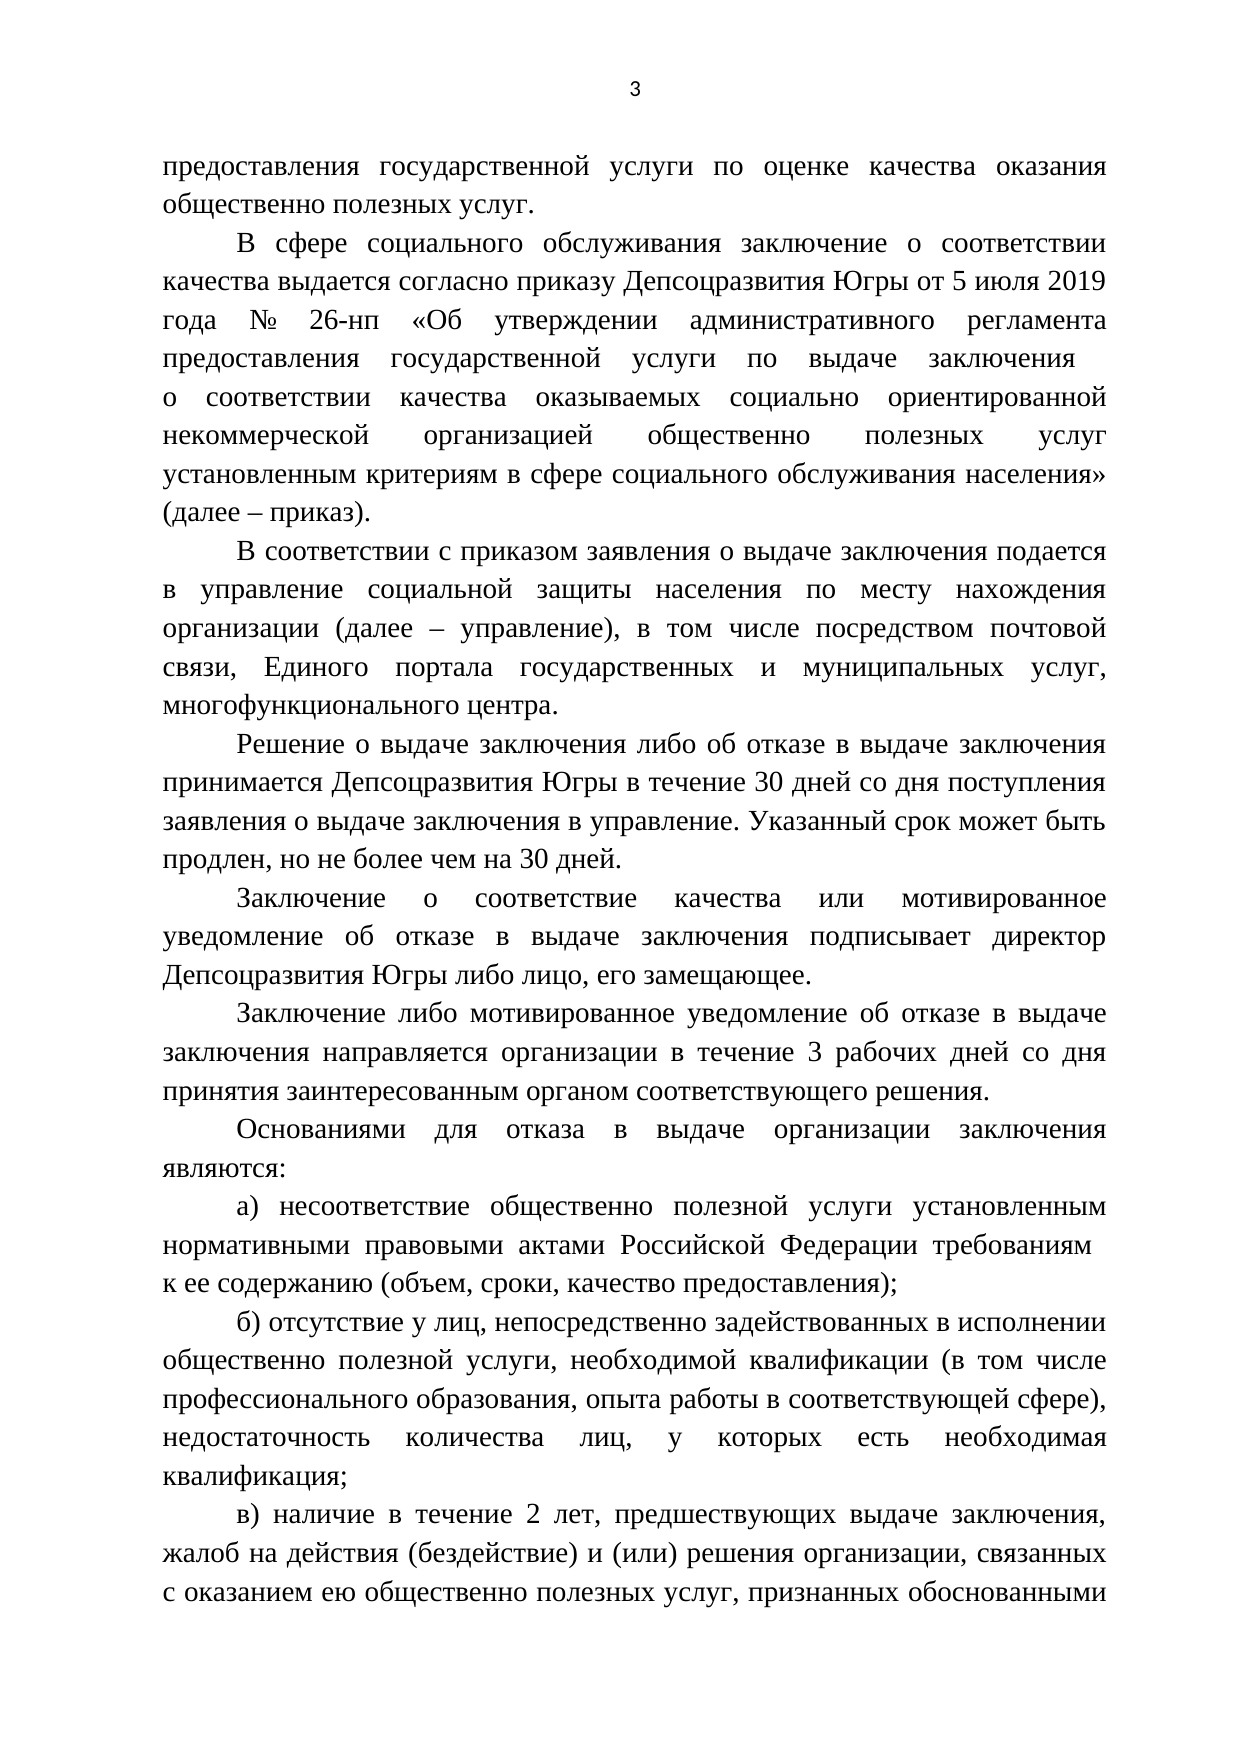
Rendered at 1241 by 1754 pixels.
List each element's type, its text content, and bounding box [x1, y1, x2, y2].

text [162, 148, 1107, 220]
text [162, 1497, 1107, 1607]
text Заключение либо мотивированное уведомление об отказе в выдаче заключения направляется организации в течение 3 рабочих дней со дня принятия заинтересованным органом соответствующего решения. [162, 996, 1107, 1106]
text б) отсутствие у лиц, непосредственно задействованных в исполнении общественно полезной услуги, необходимой квалификации (в том числе профессионального образования, опыта работы в соответствующей сфере), недостаточность количества лиц, у которых есть необходимая квалификация; [162, 1304, 1107, 1492]
text Решение о выдаче заключения либо об отказе в выдаче заключения принимается Депсоцразвития Югры в течение 30 дней со дня поступления заявления о выдаче заключения в управление. Указанный срок может быть продлен, но не более чем на 30 дней. [162, 726, 1107, 875]
text Основаниями для отказа в выдаче организации заключения являются: [162, 1111, 1107, 1183]
text В соответствии с приказом заявления о выдаче заключения подается в управление социальной защиты населения по месту нахождения организации (далее – управление), в том числе посредством почтовой связи, Единого портала государственных и муниципальных услуг, многофункционального центра. [162, 533, 1107, 721]
text Заключение о соответствие качества или мотивированное уведомление об отказе в выдаче заключения подписывает директор Депсоцразвития Югры либо лицо, его замещающее. [162, 880, 1107, 991]
text В сфере социального обслуживания заключение о соответствии качества выдается согласно приказу Депсоцразвития Югры от 5 июля 2019 года № 26-нп «Об утверждении административного регламента предоставления государственной услуги по выдаче заключения о соответствии качества оказываемых социально ориентированной некоммерческой организацией общественно полезных услуг установленным критериям в сфере социального обслуживания населения» (далее – приказ). [162, 225, 1107, 528]
text а) несоответствие общественно полезной услуги установленным нормативными правовыми актами Российской Федерации требованиям к ее содержанию (объем, сроки, качество предоставления); [162, 1188, 1107, 1299]
